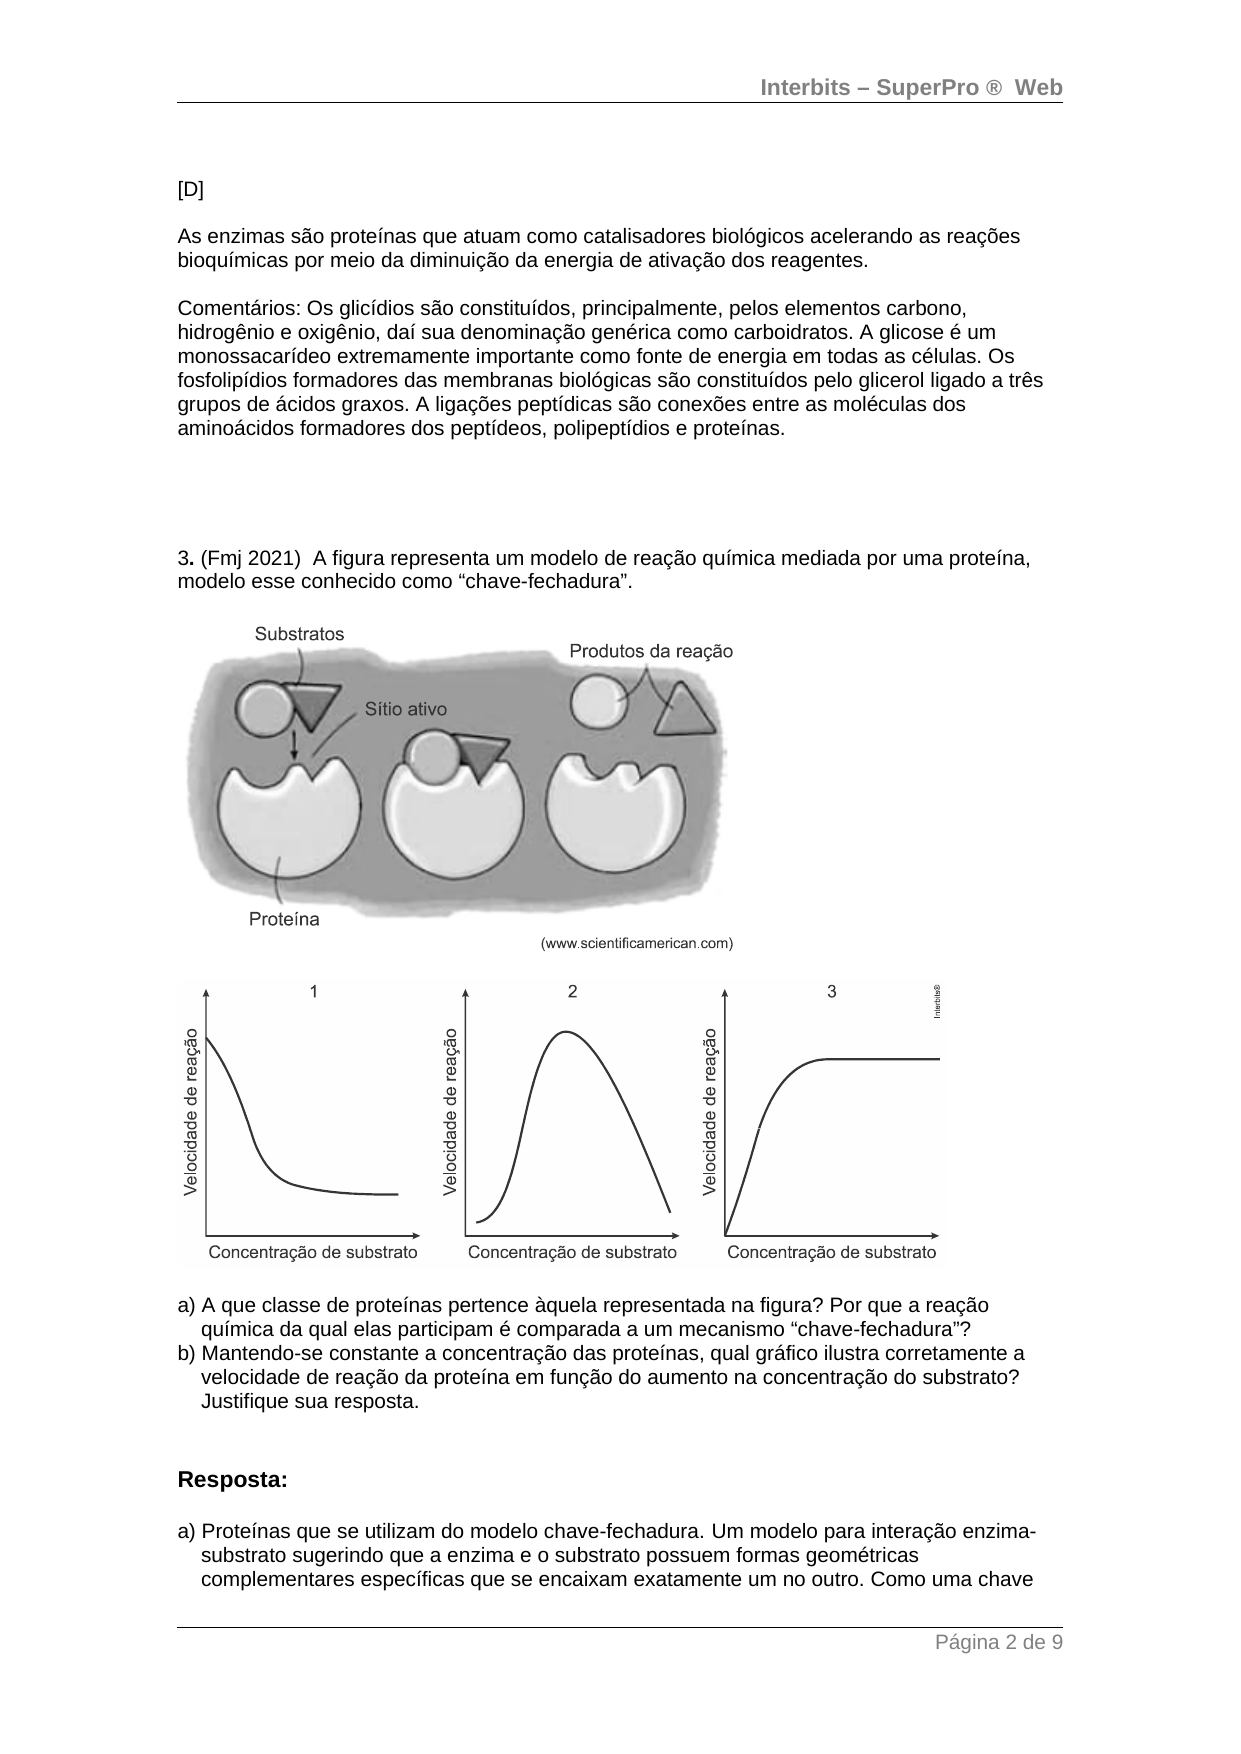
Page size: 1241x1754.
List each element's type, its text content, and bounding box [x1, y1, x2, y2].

text b) Mantendo-se constante a concentração das proteínas, qual gráfico ilustra corretamente a velocidade de reação da proteína em função do aumento na concentração do substrato? Justifique sua resposta. [177, 1341, 1063, 1413]
text 3. (Fmj 2021) A figura representa um modelo de reação química mediada por uma proteína, modelo esse conhecido como “chave-fechadura”. [177, 545, 1063, 593]
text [177, 1518, 1063, 1590]
text Comentários: Os glicídios são constituídos, principalmente, pelos elementos carbono, hidrogênio e oxigênio, daí sua denominação genérica como carboidratos. A glicose é um monossacarídeo extremamente importante como fonte de energia em todas as células. Os fosfolipídios formadores das membranas biológicas são constituídos pelo glicerol ligado a três grupos de ácidos graxos. A ligações peptídicas são conexões entre as moléculas dos aminoácidos formadores dos peptídeos, polipeptídios e proteínas. [177, 296, 1063, 440]
text Resposta: [177, 1466, 1063, 1492]
text a) A que classe de proteínas pertence àquela representada na figura? Por que a reação química da qual elas participam é comparada a um mecanismo “chave-fechadura”? [177, 1293, 1063, 1341]
text As enzimas são proteínas que atuam como catalisadores biológicos acelerando as reações bioquímicas por meio da diminuição da energia de ativação dos reagentes. [177, 224, 1063, 272]
text [D] [177, 176, 1063, 200]
